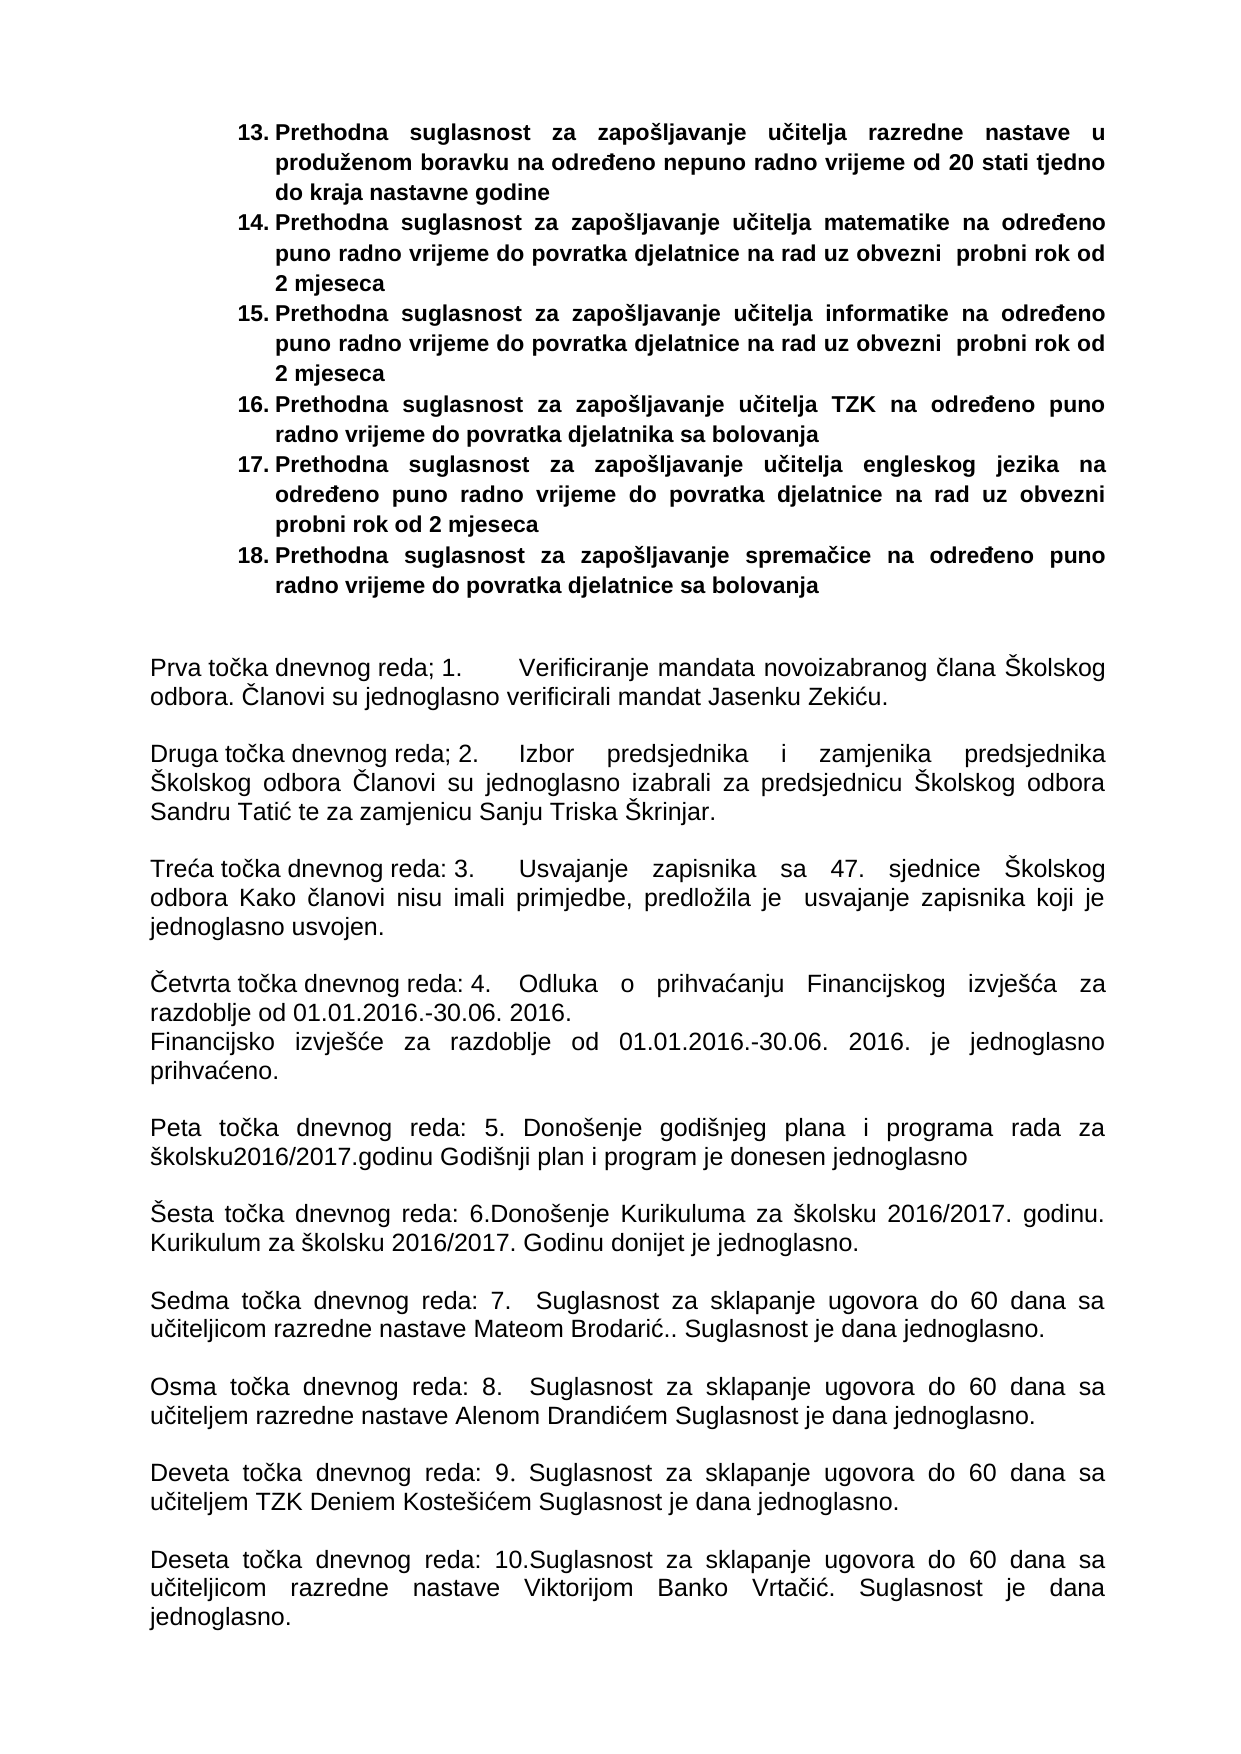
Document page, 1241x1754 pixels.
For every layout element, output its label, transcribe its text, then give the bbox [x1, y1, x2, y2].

text Četvrta točka dnevnog reda: 4. Odluka o prihvaćanju Financijskog izvješća za razdoblje od 01.01.2016.-30.06. 2016. [150, 969, 1106, 1027]
text Osma točka dnevnog reda: 8. Suglasnost za sklapanje ugovora do 60 dana sa učiteljem razredne nastave Alenom Drandićem Suglasnost je dana jednoglasno. [150, 1372, 1106, 1429]
text Treća točka dnevnog reda: 3. Usvajanje zapisnika sa 47. sjednice Školskog odbora Kako članovi nisu imali primjedbe, predložila je usvajanje zapisnika koji je jednoglasno usvojen. [150, 854, 1106, 941]
text Peta točka dnevnog reda: 5. Donošenje godišnjeg plana i programa rada za školsku2016/2017.godinu Godišnji plan i program je donesen jednoglasno [150, 1113, 1106, 1171]
list Prethodna suglasnost za zapošljavanje spremačice na određeno puno radno vrijeme do povratka djelatnice sa bolovanja [237, 542, 1106, 598]
text Sedma točka dnevnog reda: 7. Suglasnost za sklapanje ugovora do 60 dana sa učiteljicom razredne nastave Mateom Brodarić.. Suglasnost je dana jednoglasno. [150, 1286, 1106, 1343]
list Prethodna suglasnost za zapošljavanje učitelja razredne nastave u produženom boravku na određeno nepuno radno vrijeme od 20 stati tjedno do kraja nastavne godine [237, 119, 1106, 206]
list Prethodna suglasnost za zapošljavanje učitelja engleskog jezika na određeno puno radno vrijeme do povratka djelatnice na rad uz obvezni probni rok od 2 mjeseca [237, 451, 1106, 538]
list Prethodna suglasnost za zapošljavanje učitelja informatike na određeno puno radno vrijeme do povratka djelatnice na rad uz obvezni probni rok od 2 mjeseca [237, 300, 1106, 387]
text Prva točka dnevnog reda; 1. Verificiranje mandata novoizabranog člana Školskog odbora. Članovi su jednoglasno verificirali mandat Jasenku Zekiću. [150, 653, 1106, 711]
text Deseta točka dnevnog reda: 10.Suglasnost za sklapanje ugovora do 60 dana sa učiteljicom razredne nastave Viktorijom Banko Vrtačić. Suglasnost je dana jednoglasno. [150, 1544, 1106, 1631]
text Šesta točka dnevnog reda: 6.Donošenje Kurikuluma za školsku 2016/2017. godinu. Kurikulum za školsku 2016/2017. Godinu donijet je jednoglasno. [150, 1199, 1106, 1257]
text Druga točka dnevnog reda; 2. Izbor predsjednika i zamjenika predsjednika Školskog odbora Članovi su jednoglasno izabrali za predsjednicu Školskog odbora Sandru Tatić te za zamjenicu Sanju Triska Škrinjar. [150, 739, 1106, 826]
list Prethodna suglasnost za zapošljavanje učitelja TZK na određeno puno radno vrijeme do povratka djelatnika sa bolovanja [237, 391, 1106, 447]
text Financijsko izvješće za razdoblje od 01.01.2016.-30.06. 2016. je jednoglasno prihvaćeno. [150, 1027, 1106, 1084]
text Deveta točka dnevnog reda: 9. Suglasnost za sklapanje ugovora do 60 dana sa učiteljem TZK Deniem Kostešićem Suglasnost je dana jednoglasno. [150, 1458, 1106, 1516]
list Prethodna suglasnost za zapošljavanje učitelja matematike na određeno puno radno vrijeme do povratka djelatnice na rad uz obvezni probni rok od 2 mjeseca [237, 209, 1106, 296]
